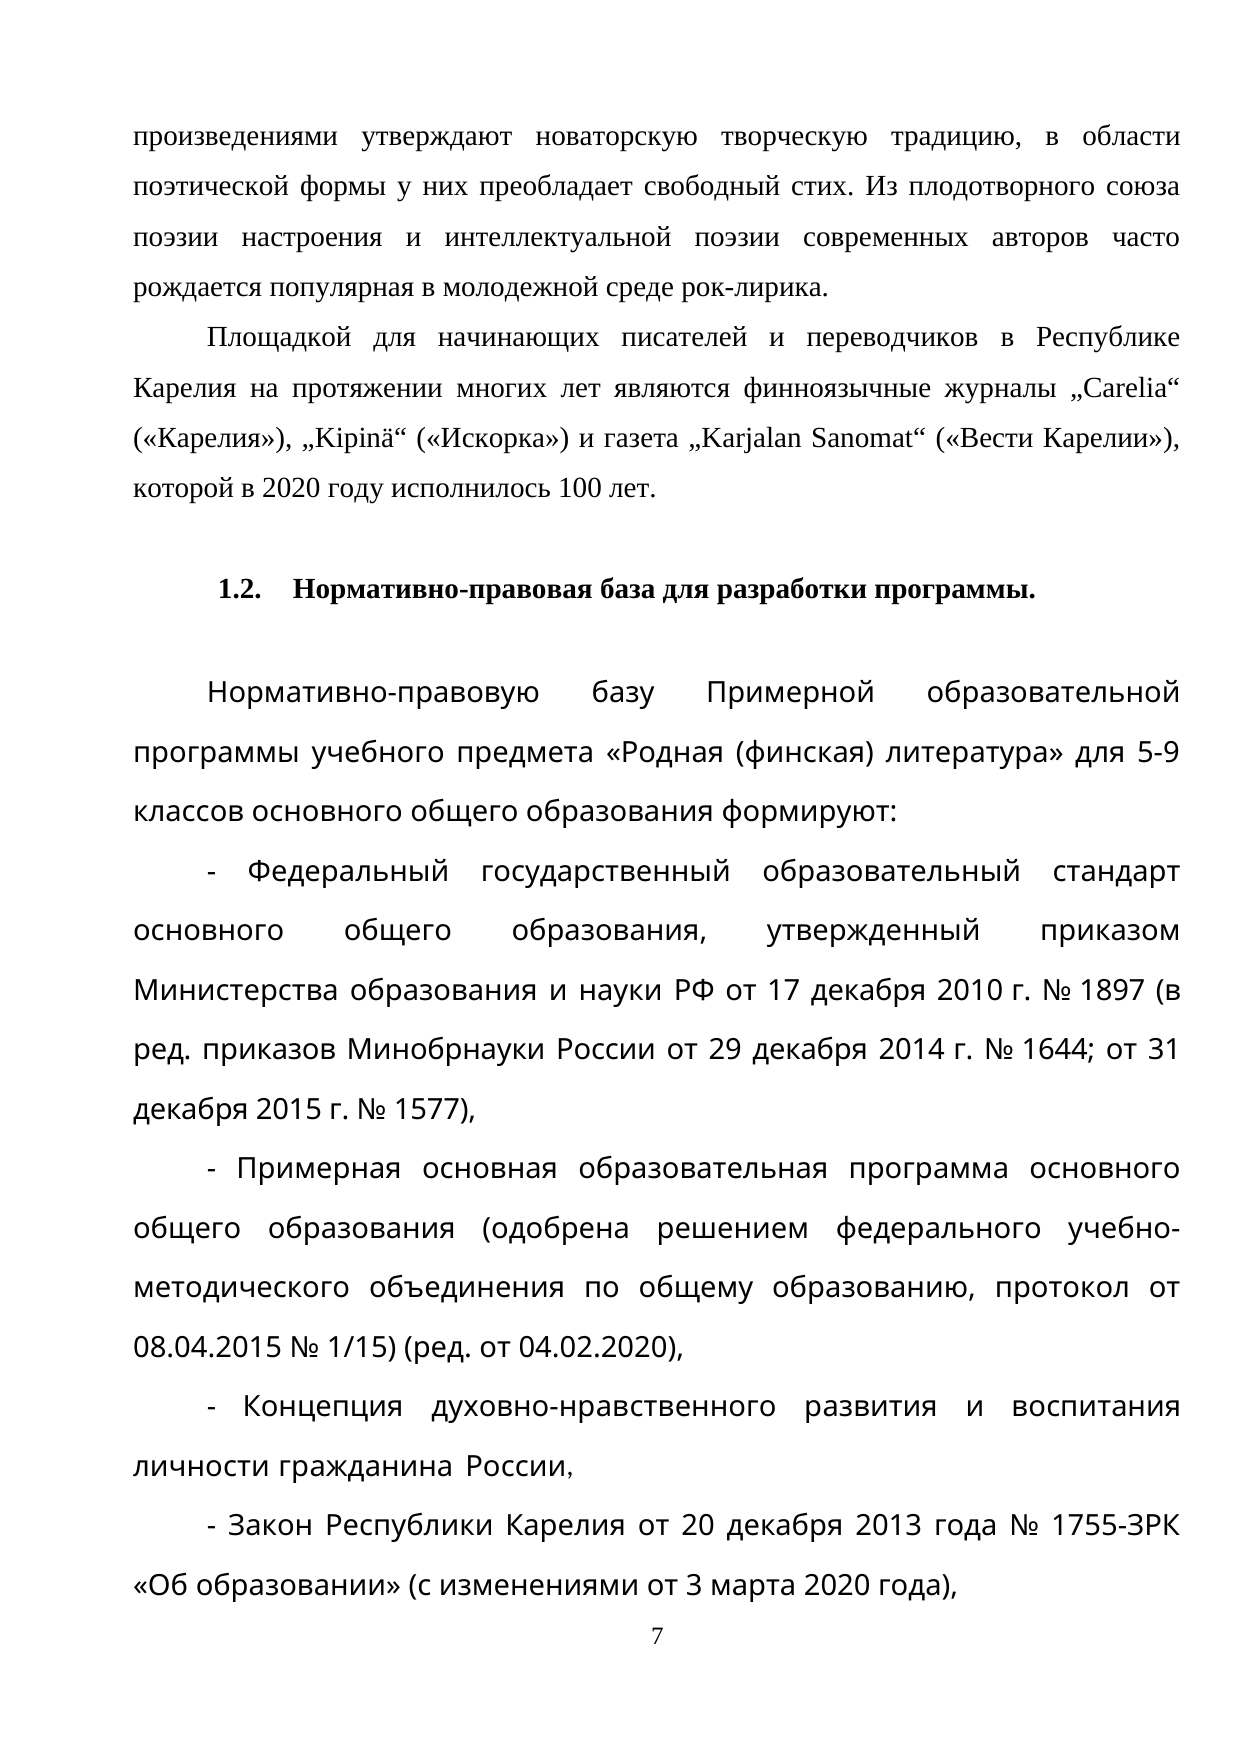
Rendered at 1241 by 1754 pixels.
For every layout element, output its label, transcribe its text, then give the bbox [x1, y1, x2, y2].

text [133, 118, 1181, 303]
text Нормативно-правовую базу Примерной образовательной программы учебного предмета «Родная (финская) литература» для 5-9 классов основного общего образования формируют: [133, 672, 1181, 830]
text - Закон Республики Карелия от 20 декабря 2013 года № 1755-ЗРК «Об образовании» (с изменениями от 3 марта 2020 года), [133, 1504, 1181, 1603]
text - Примерная основная образовательная программа основного общего образования (одобрена решением федерального учебно-методического объединения по общему образованию, протокол от 08.04.2015 № 1/15) (ред. от 04.02.2020), [133, 1147, 1181, 1366]
text Площадкой для начинающих писателей и переводчиков в Республике Карелия на протяжении многих лет являются финноязычные журналы „Carelia“ («Карелия»), „Kipinä“ («Искорка») и газета „Karjalan Sanomat“ («Вести Карелии»), которой в 2020 году исполнилось 100 лет. [133, 319, 1181, 504]
list Нормативно-правовая база для разработки программы. [218, 571, 1181, 604]
text - Концепция духовно-нравственного развития и воспитания личности гражданина России, [133, 1385, 1181, 1484]
text - Федеральный государственный образовательный стандарт основного общего образования, утвержденный приказом Министерства образования и науки РФ от 17 декабря 2010 г. № 1897 (в ред. приказов Минобрнауки России от 29 декабря 2014 г. № 1644; от 31 декабря 2015 г. № 1577), [133, 850, 1181, 1128]
